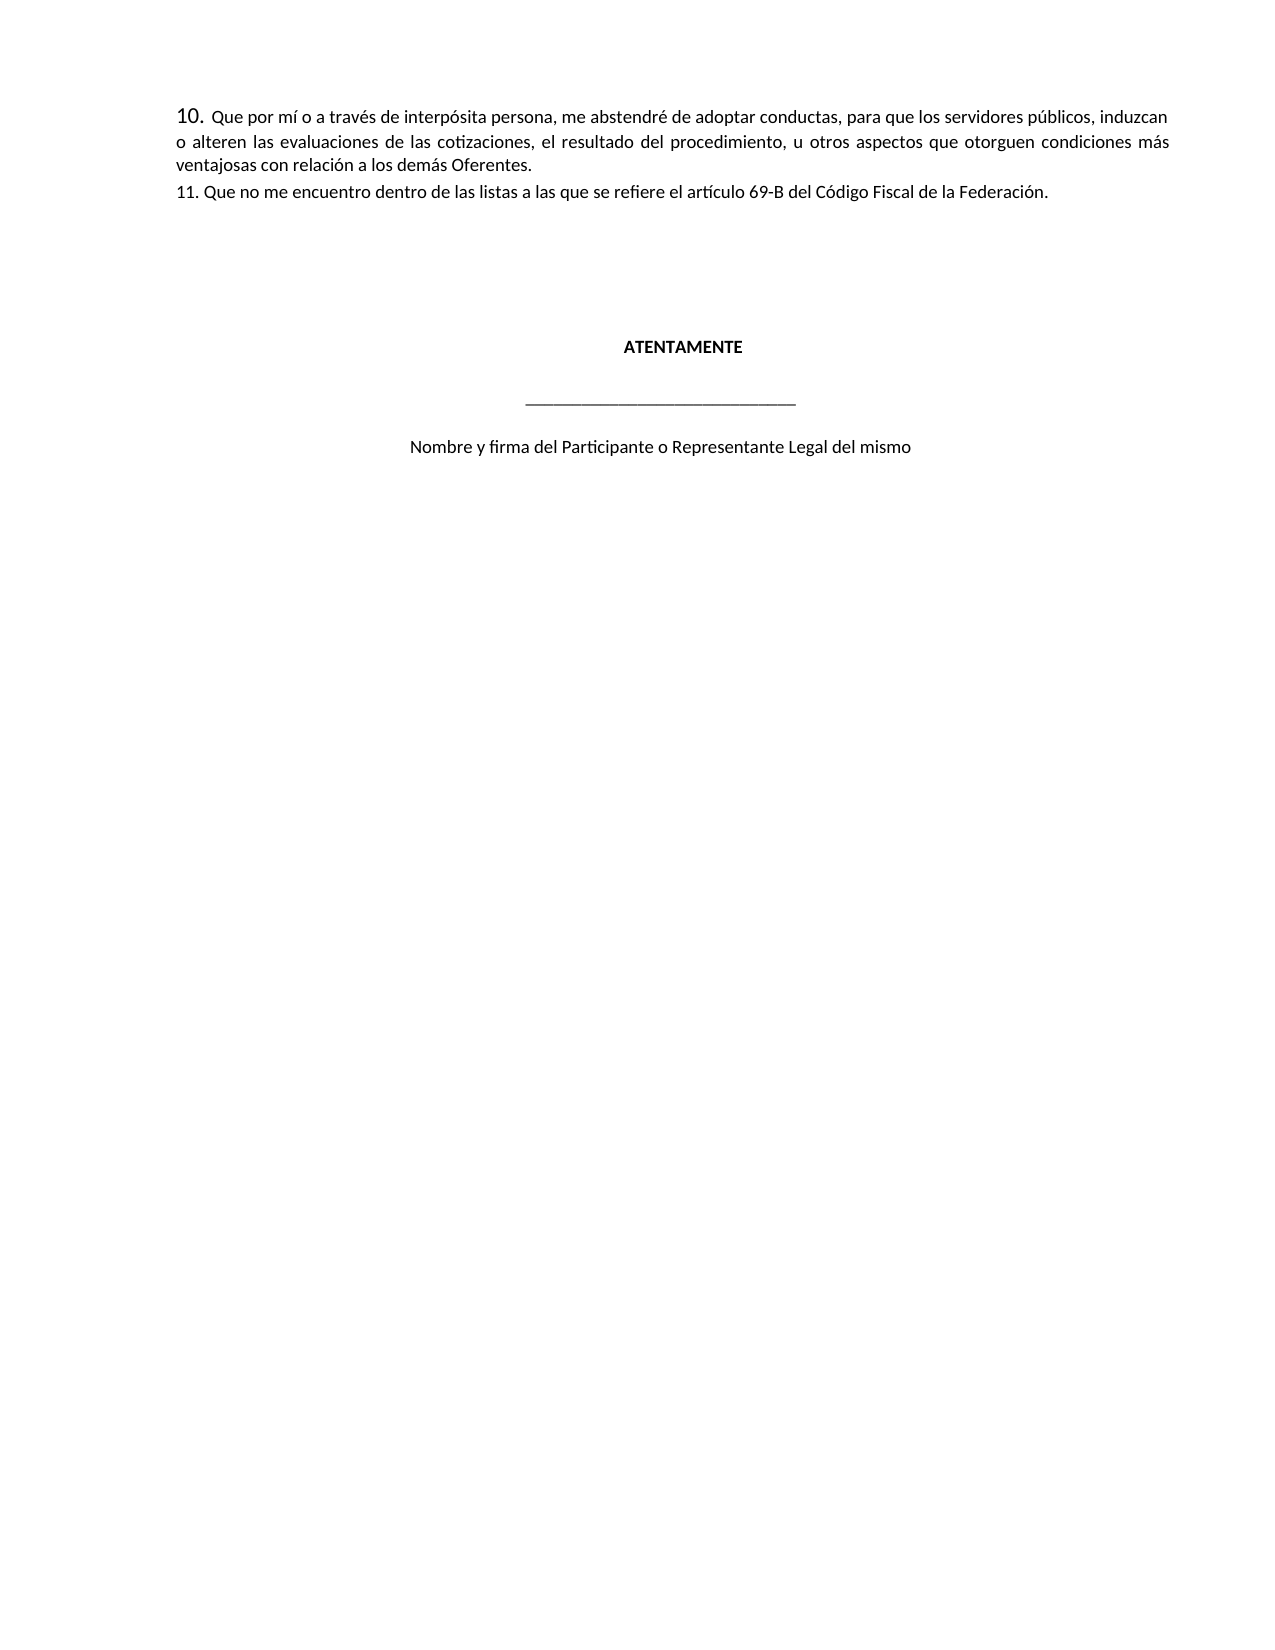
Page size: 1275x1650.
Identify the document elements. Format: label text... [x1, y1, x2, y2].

text ATENTAMENTE [170, 336, 1196, 358]
text 11. Que no me encuentro dentro de las listas a las que se refiere el artículo 69-B del Código Fiscal de la Federación. [176, 180, 1171, 203]
text 10. Que por mí o a través de interpósita persona, me abstendré de adoptar conductas, para que los servidores públicos, induzcan o alteren las evaluaciones de las cotizaciones, el resultado del procedimiento, u otros aspectos que otorguen condiciones más ventajosas con relación a los demás Oferentes. [176, 101, 1171, 176]
text _____________________________ [126, 386, 1196, 408]
text Nombre y firma del Participante o Representante Legal del mismo [126, 435, 1196, 458]
